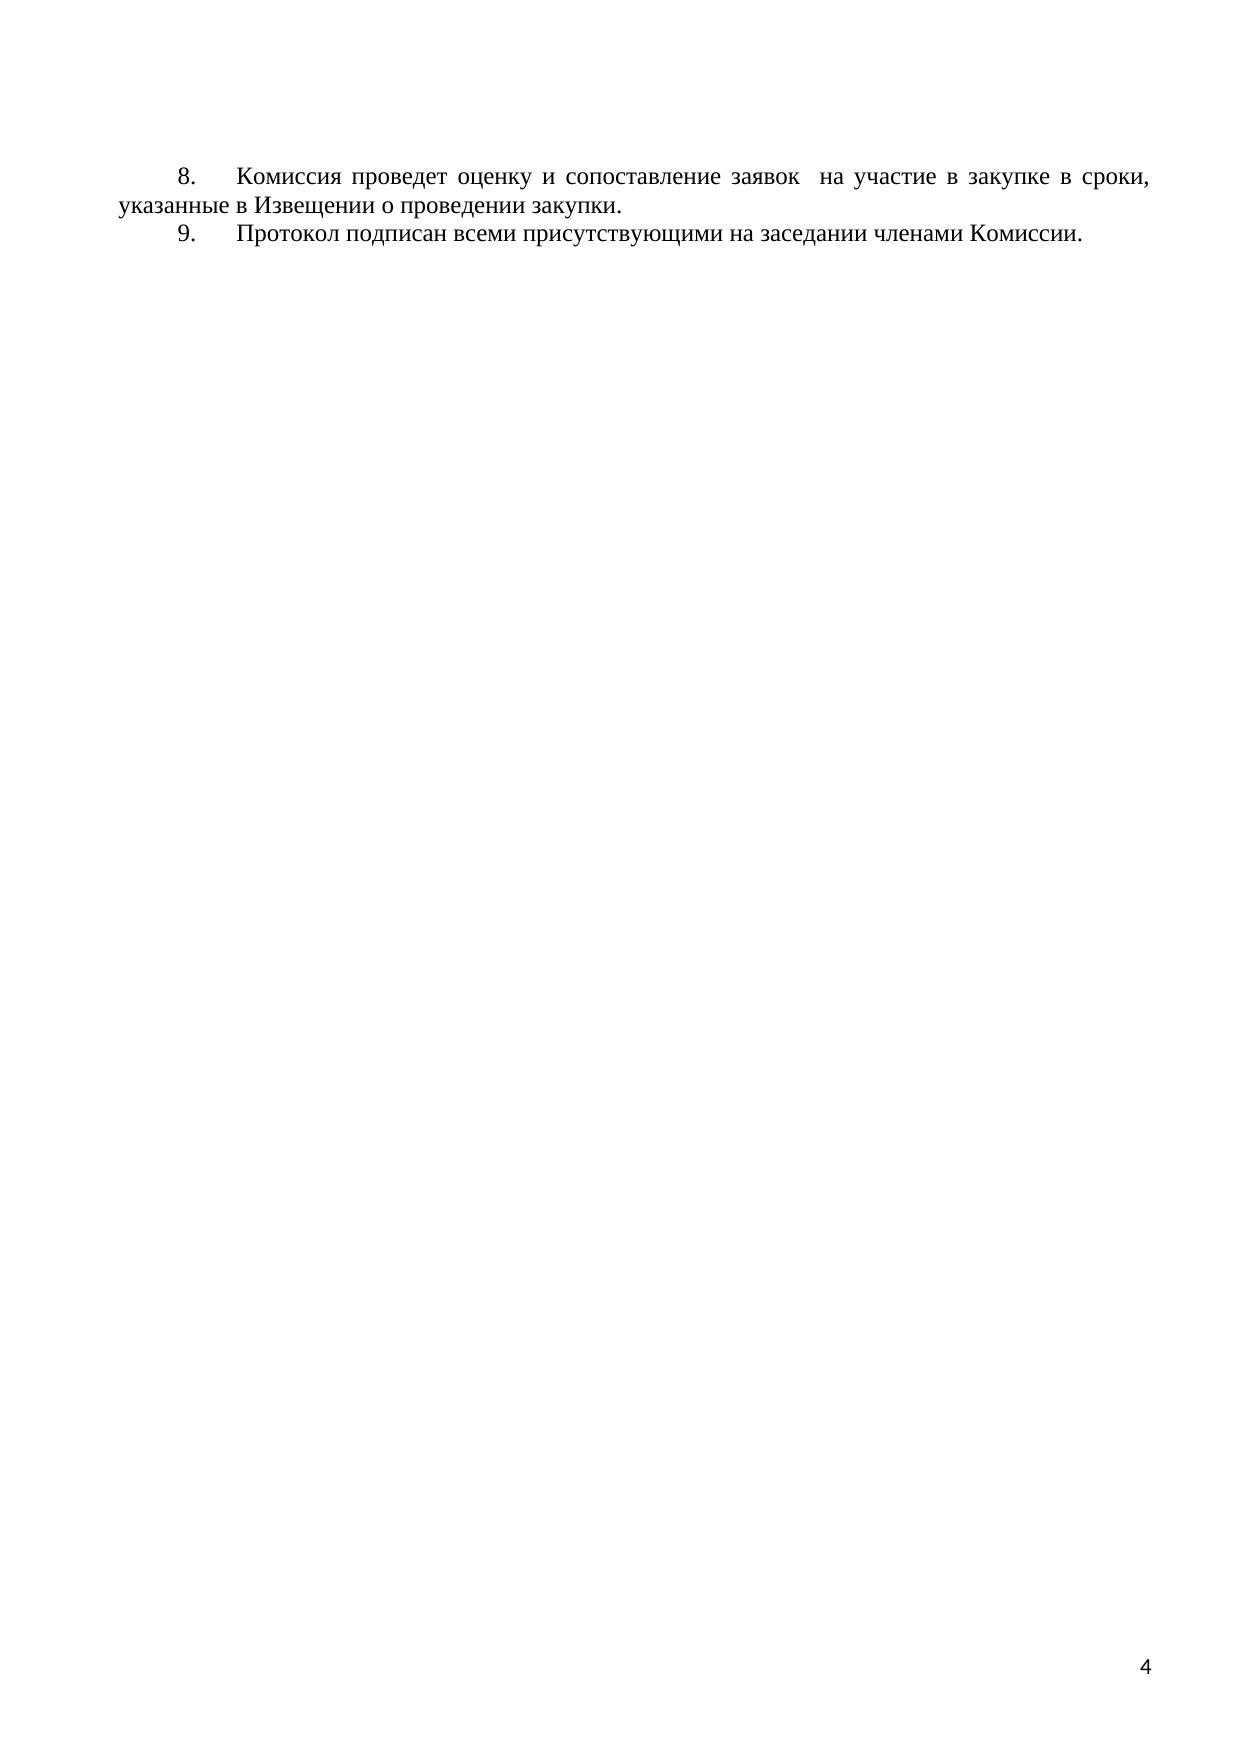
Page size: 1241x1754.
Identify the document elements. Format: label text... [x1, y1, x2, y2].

text 9. Протокол подписан всеми присутствующими на заседании членами Комиссии. [118, 218, 1152, 247]
text 8. Комиссия проведет оценку и сопоставление заявок на участие в закупке в сроки, указанные в Извещении о проведении закупки. [118, 161, 1152, 218]
